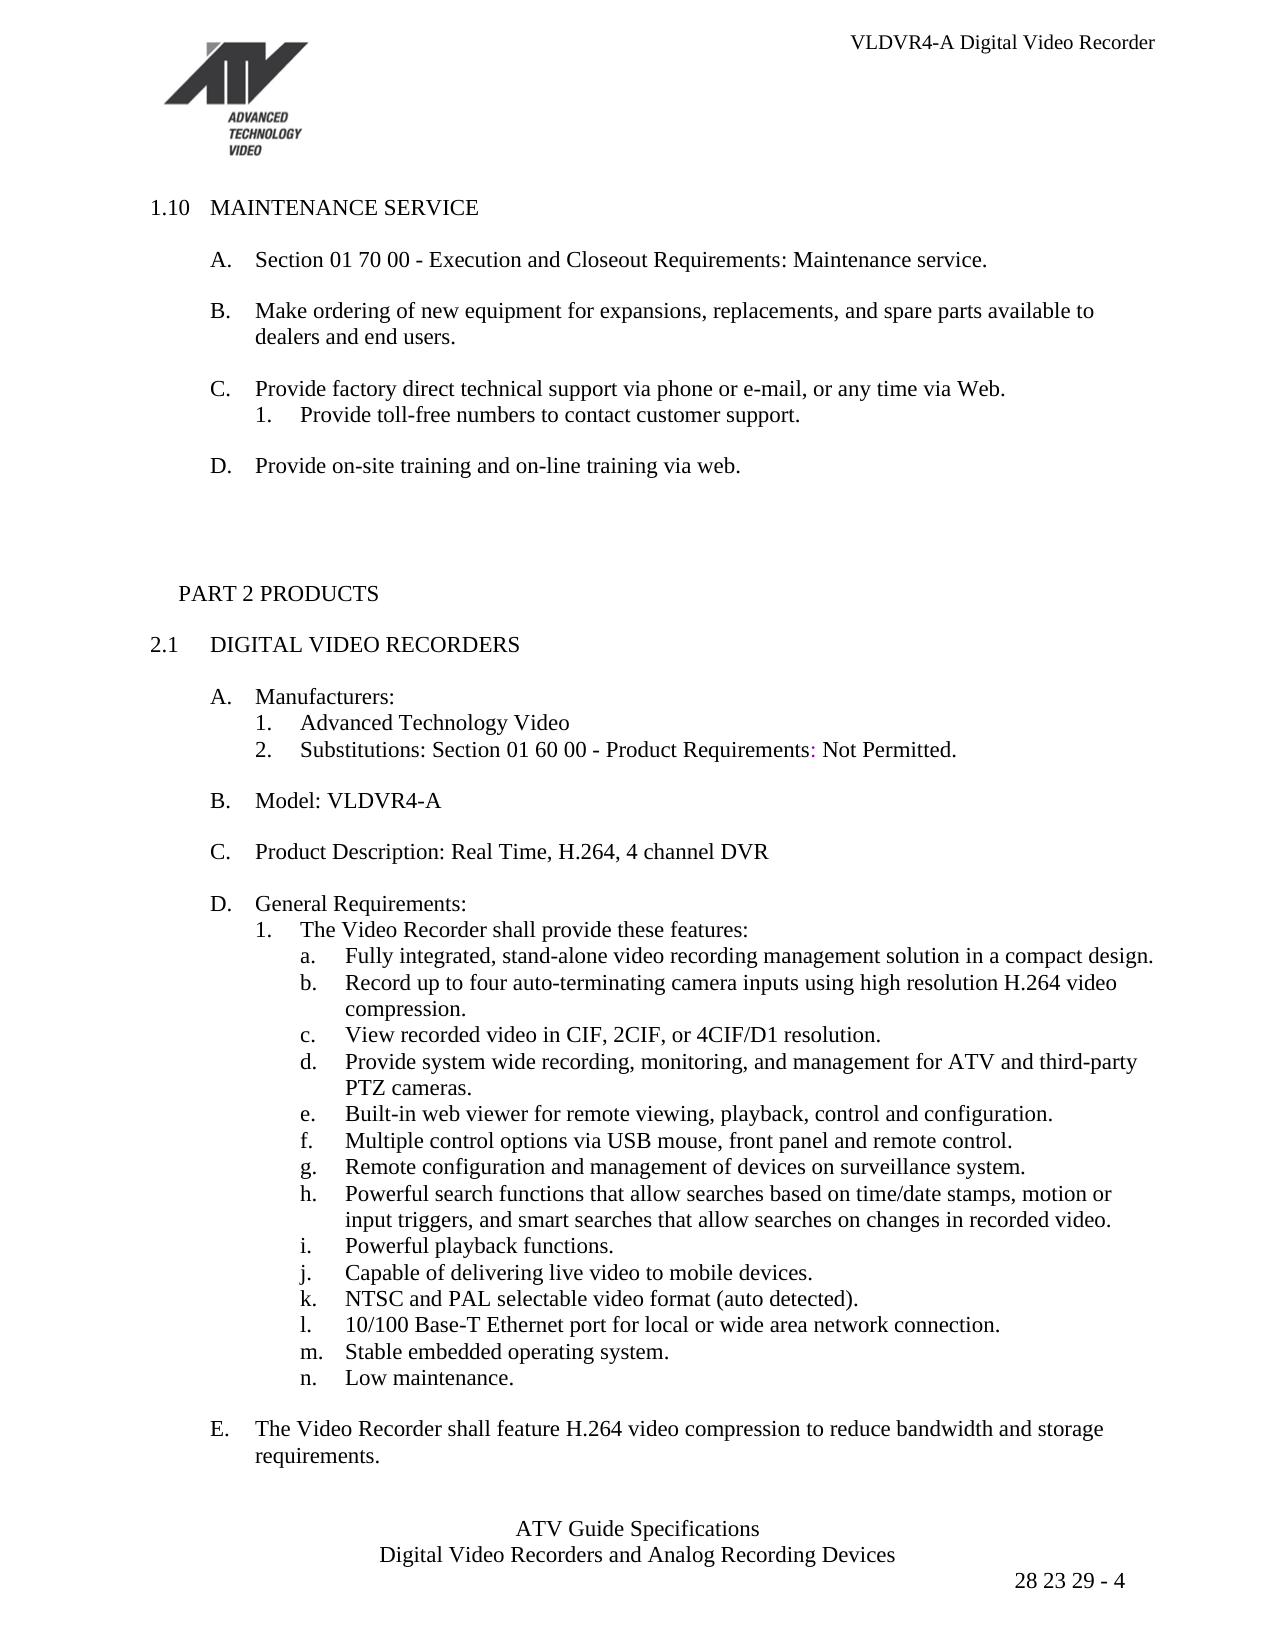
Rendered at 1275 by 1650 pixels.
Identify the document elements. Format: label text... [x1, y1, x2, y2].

text PRODUCTS [178, 580, 1155, 607]
text Provide system wide recording, monitoring, and management for ATV and third-party PTZ cameras. [300, 1048, 1155, 1101]
text Remote configuration and management of devices on surveillance system. [300, 1153, 1155, 1179]
text Low maintenance. [300, 1364, 1155, 1390]
text Make ordering of new equipment for expansions, replacements, and spare parts available to dealers and end users. [210, 297, 1155, 350]
text Built-in web viewer for remote viewing, playback, control and configuration. [300, 1101, 1155, 1127]
text Manufacturers: [210, 683, 1155, 709]
text Stable embedded operating system. [300, 1338, 1155, 1364]
text Powerful search functions that allow searches based on time/date stamps, motion or input triggers, and smart searches that allow searches on changes in recorded video. [300, 1179, 1155, 1232]
text Provide toll-free numbers to contact customer support. [255, 401, 1155, 427]
text Product Description: Real Time, H.264, 4 channel DVR [210, 838, 1155, 865]
text 10/100 Base-T Ethernet port for local or wide area network connection. [300, 1311, 1155, 1338]
text NTSC and PAL selectable video format (auto detected). [300, 1285, 1155, 1311]
text MAINTENANCE SERVICE [150, 194, 1155, 221]
text Section 01 70 00 - Execution and Closeout Requirements: Maintenance service. [210, 246, 1155, 272]
text Advanced Technology Video [255, 709, 1155, 736]
text DIGITAL VIDEO RECORDERS [150, 632, 1155, 658]
picture [150, 30, 322, 168]
text Model: VLDVR4-A [210, 787, 1155, 813]
text Record up to four auto-terminating camera inputs using high resolution H.264 video compression. [300, 969, 1155, 1021]
text Provide factory direct technical support via phone or e-mail, or any time via Web. [210, 375, 1155, 401]
text The Video Recorder shall feature H.264 video compression to reduce bandwidth and storage requirements. [210, 1415, 1155, 1468]
text Fully integrated, stand-alone video recording management solution in a compact design. [300, 942, 1155, 969]
text Provide on-site training and on-line training via web. [210, 452, 1155, 479]
text View recorded video in CIF, 2CIF, or 4CIF/D1 resolution. [300, 1021, 1155, 1048]
text Powerful playback functions. [300, 1232, 1155, 1259]
text Capable of delivering live video to mobile devices. [300, 1259, 1155, 1285]
text Substitutions: Section 01 60 00 - Product Requirements: Not Permitted. [255, 736, 1155, 762]
text The Video Recorder shall provide these features: [255, 916, 1155, 942]
text General Requirements: [210, 890, 1155, 916]
text Multiple control options via USB mouse, front panel and remote control. [300, 1127, 1155, 1153]
